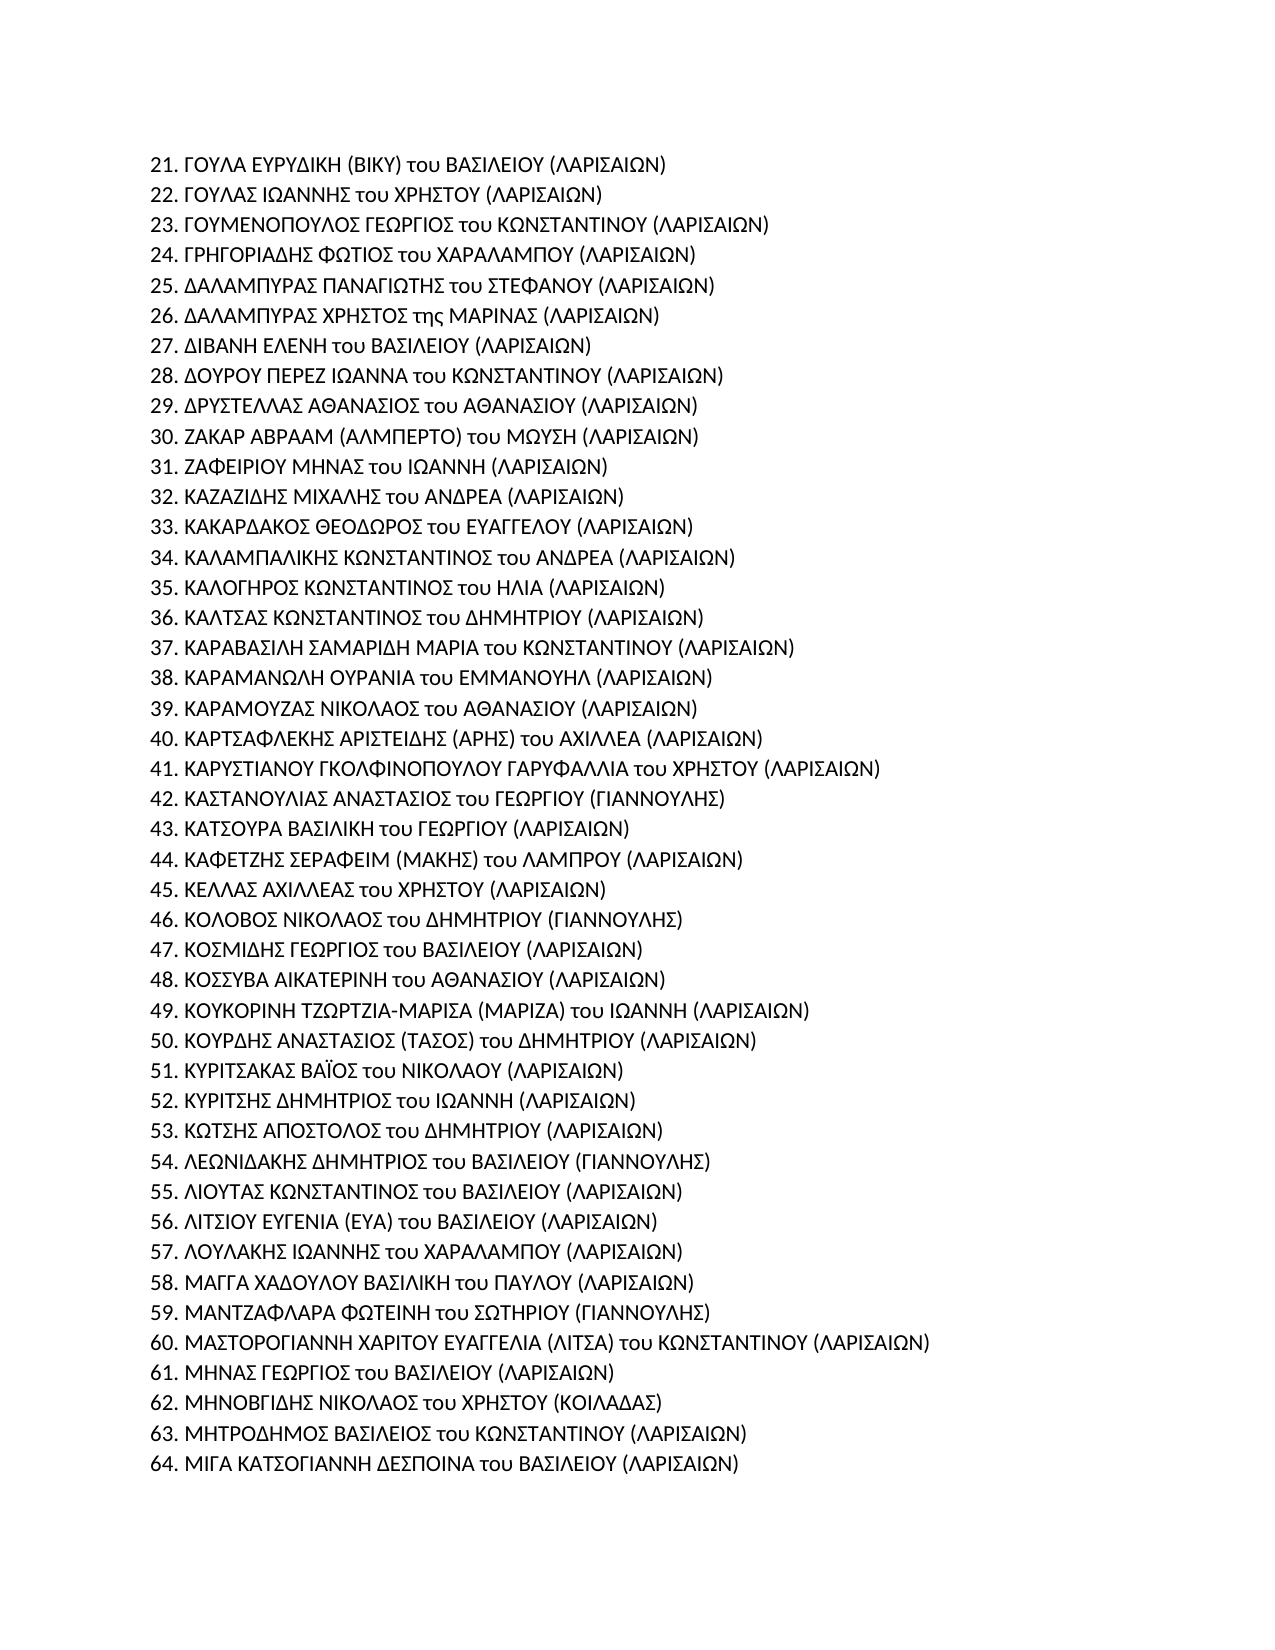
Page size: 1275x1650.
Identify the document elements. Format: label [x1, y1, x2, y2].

text [150, 150, 1125, 1477]
